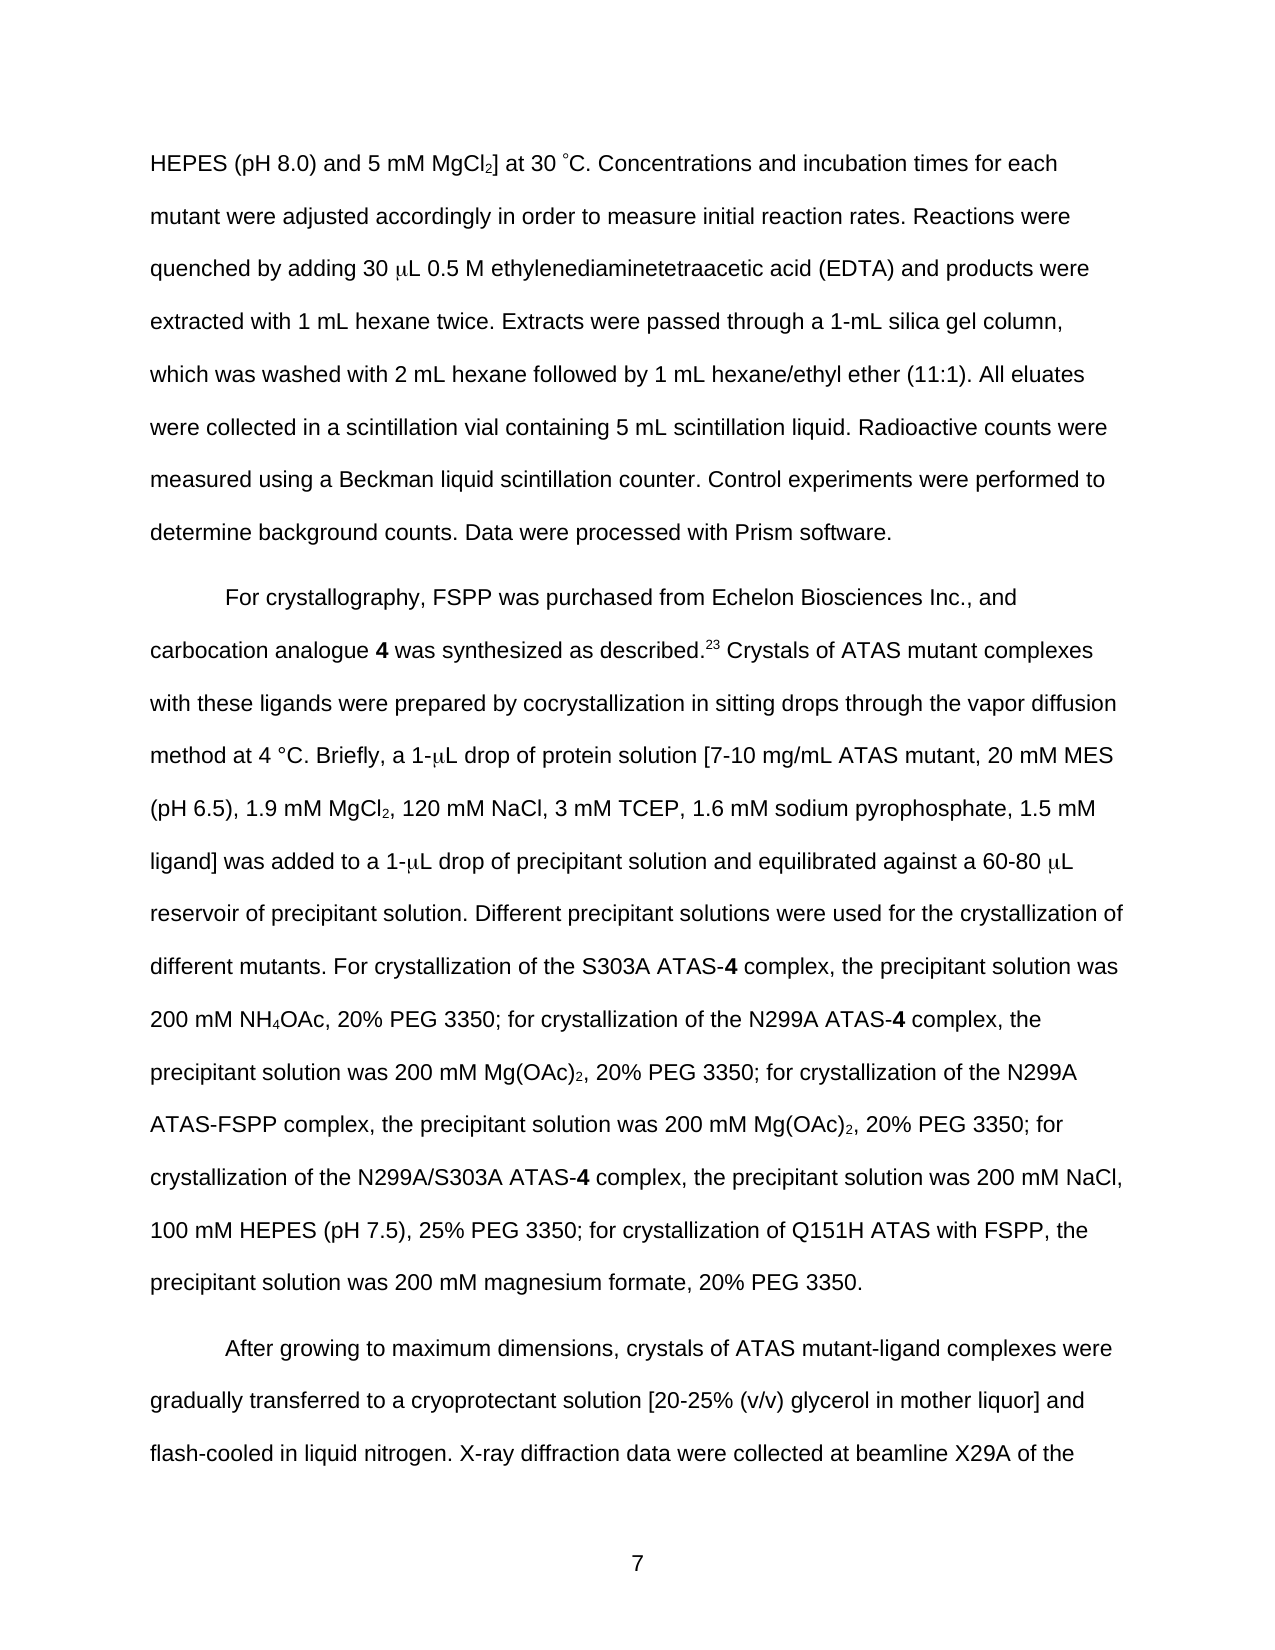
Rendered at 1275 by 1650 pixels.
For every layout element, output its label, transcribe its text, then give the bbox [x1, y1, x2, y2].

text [150, 150, 1125, 545]
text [150, 1334, 1125, 1466]
text For crystallography, FSPP was purchased from Echelon Biosciences Inc., and carbocation analogue 4 was synthesized as described.23 Crystals of ATAS mutant complexes with these ligands were prepared by cocrystallization in sitting drops through the vapor diffusion method at 4 °C. Briefly, a 1-L drop of protein solution [7-10 mg/mL ATAS mutant, 20 mM MES (pH 6.5), 1.9 mM MgCl2, 120 mM NaCl, 3 mM TCEP, 1.6 mM sodium pyrophosphate, 1.5 mM ligand] was added to a 1-L drop of precipitant solution and equilibrated against a 60-80 L reservoir of precipitant solution. Different precipitant solutions were used for the crystallization of different mutants. For crystallization of the S303A ATAS-4 complex, the precipitant solution was 200 mM NH4OAc, 20% PEG 3350; for crystallization of the N299A ATAS-4 complex, the precipitant solution was 200 mM Mg(OAc)2, 20% PEG 3350; for crystallization of the N299A ATAS-FSPP complex, the precipitant solution was 200 mM Mg(OAc)2, 20% PEG 3350; for crystallization of the N299A/S303A ATAS-4 complex, the precipitant solution was 200 mM NaCl, 100 mM HEPES (pH 7.5), 25% PEG 3350; for crystallization of Q151H ATAS with FSPP, the precipitant solution was 200 mM magnesium formate, 20% PEG 3350. [150, 584, 1125, 1296]
